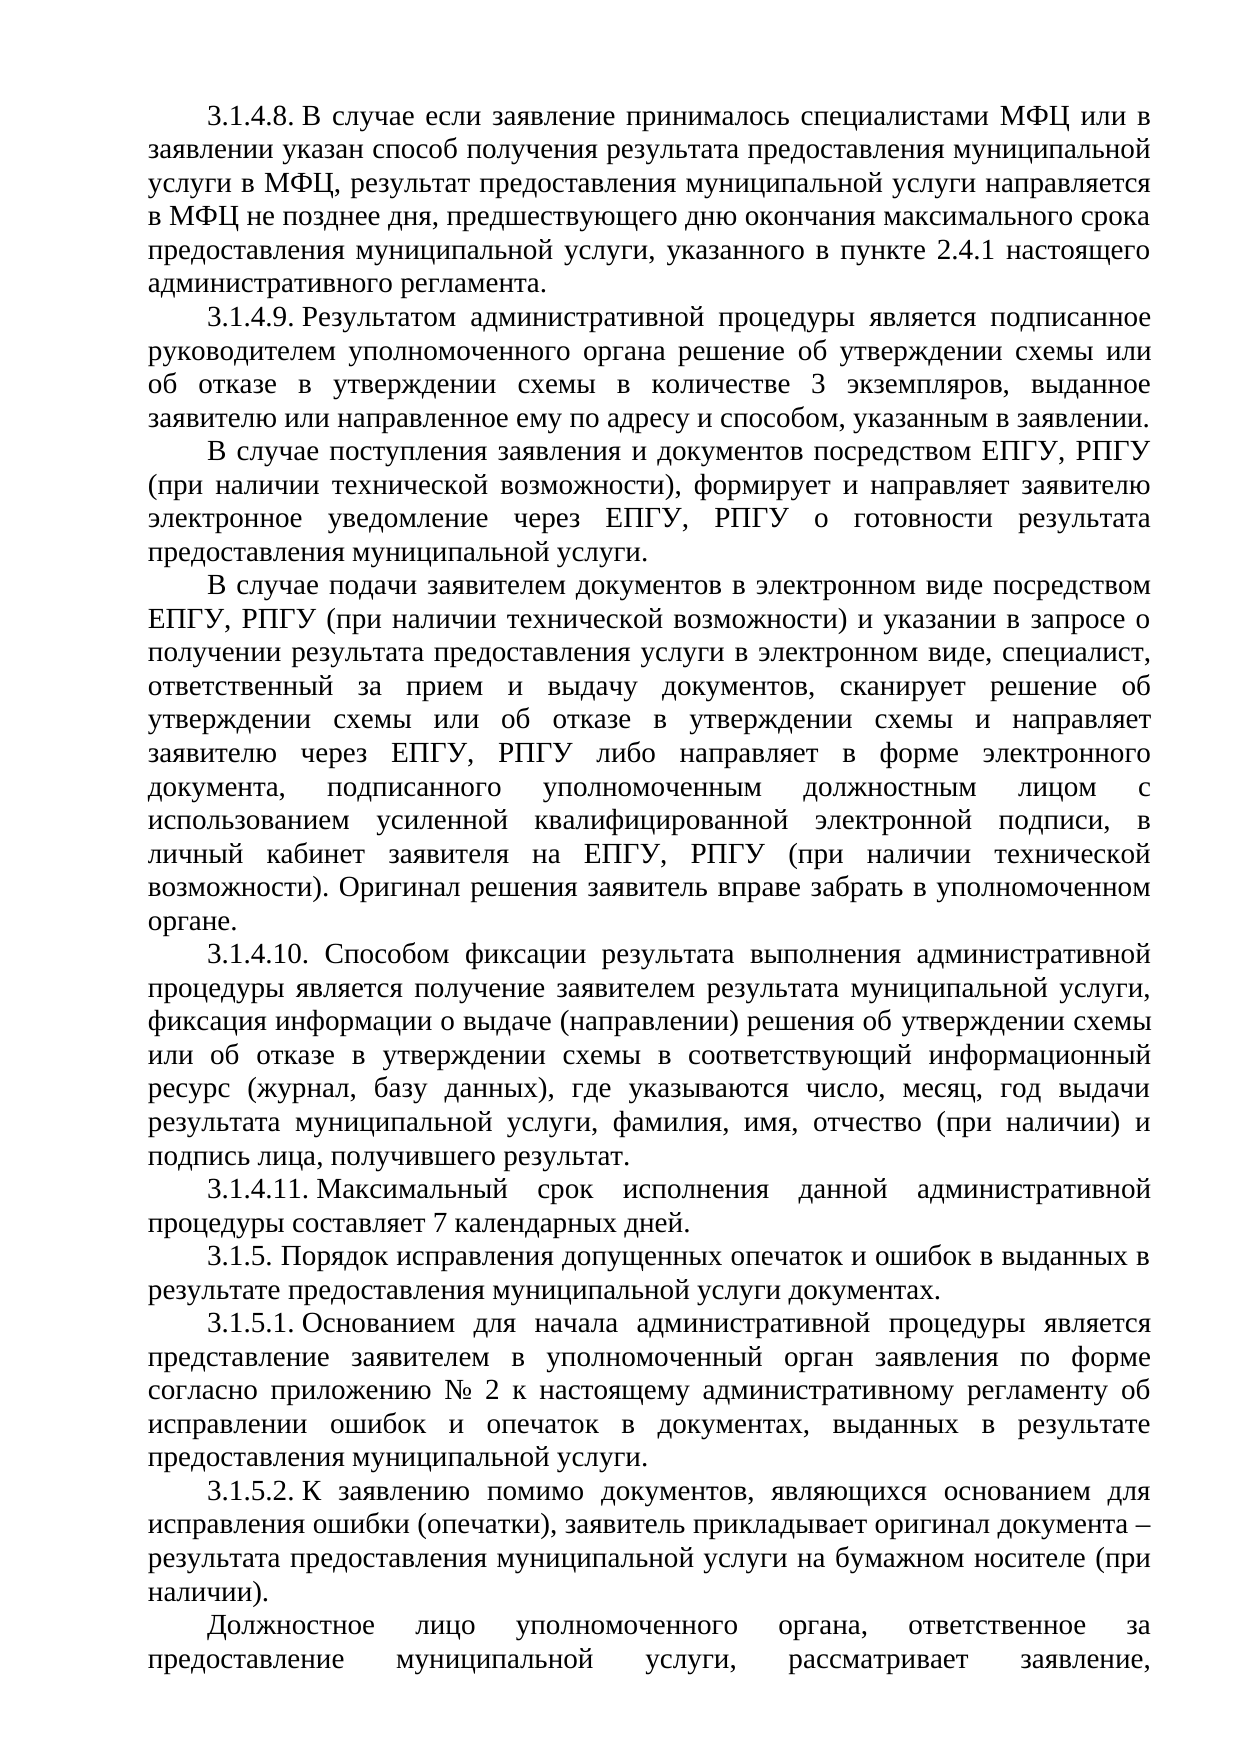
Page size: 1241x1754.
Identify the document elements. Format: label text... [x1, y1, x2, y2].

text 3.1.5. Порядок исправления допущенных опечаток и ошибок в выданных в результате предоставления муниципальной услуги документах. [148, 1238, 1152, 1305]
text В случае подачи заявителем документов в электронном виде посредством ЕПГУ, РПГУ (при наличии технической возможности) и указании в запросе о получении результата предоставления услуги в электронном виде, специалист, ответственный за прием и выдачу документов, сканирует решение об утверждении схемы или об отказе в утверждении схемы и направляет заявителю через ЕПГУ, РПГУ либо направляет в форме электронного документа, подписанного уполномоченным должностным лицом с использованием усиленной квалифицированной электронной подписи, в личный кабинет заявителя на ЕПГУ, РПГУ (при наличии технической возможности). Оригинал решения заявитель вправе забрать в уполномоченном органе. [148, 567, 1152, 936]
text 3.1.4.9. Результатом административной процедуры является подписанное руководителем уполномоченного органа решение об утверждении схемы или об отказе в утверждении схемы в количестве 3 экземпляров, выданное заявителю или направленное ему по адресу и способом, указанным в заявлении. [148, 299, 1152, 433]
text 3.1.5.1. Основанием для начала административной процедуры является представление заявителем в уполномоченный орган заявления по форме согласно приложению № 2 к настоящему административному регламенту об исправлении ошибок и опечаток в документах, выданных в результате предоставления муниципальной услуги. [148, 1305, 1152, 1473]
text В случае поступления заявления и документов посредством ЕПГУ, РПГУ (при наличии технической возможности), формирует и направляет заявителю электронное уведомление через ЕПГУ, РПГУ о готовности результата предоставления муниципальной услуги. [148, 433, 1152, 567]
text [148, 1607, 1152, 1674]
text 3.1.5.2. К заявлению помимо документов, являющихся основанием для исправления ошибки (опечатки), заявитель прикладывает оригинал документа – результата предоставления муниципальной услуги на бумажном носителе (при наличии). [148, 1473, 1152, 1607]
text 3.1.4.10. Способом фиксации результата выполнения административной процедуры является получение заявителем результата муниципальной услуги, фиксация информации о выдаче (направлении) решения об утверждении схемы или об отказе в утверждении схемы в соответствующий информационный ресурс (журнал, базу данных), где указываются число, месяц, год выдачи результата муниципальной услуги, фамилия, имя, отчество (при наличии) и подпись лица, получившего результат. [148, 936, 1152, 1171]
text 3.1.4.11. Максимальный срок исполнения данной административной процедуры составляет 7 календарных дней. [148, 1171, 1152, 1238]
text 3.1.4.8. В случае если заявление принималось специалистами МФЦ или в заявлении указан способ получения результата предоставления муниципальной услуги в МФЦ, результат предоставления муниципальной услуги направляется в МФЦ не позднее дня, предшествующего дню окончания максимального срока предоставления муниципальной услуги, указанного в пункте 2.4.1 настоящего административного регламента. [148, 98, 1152, 299]
